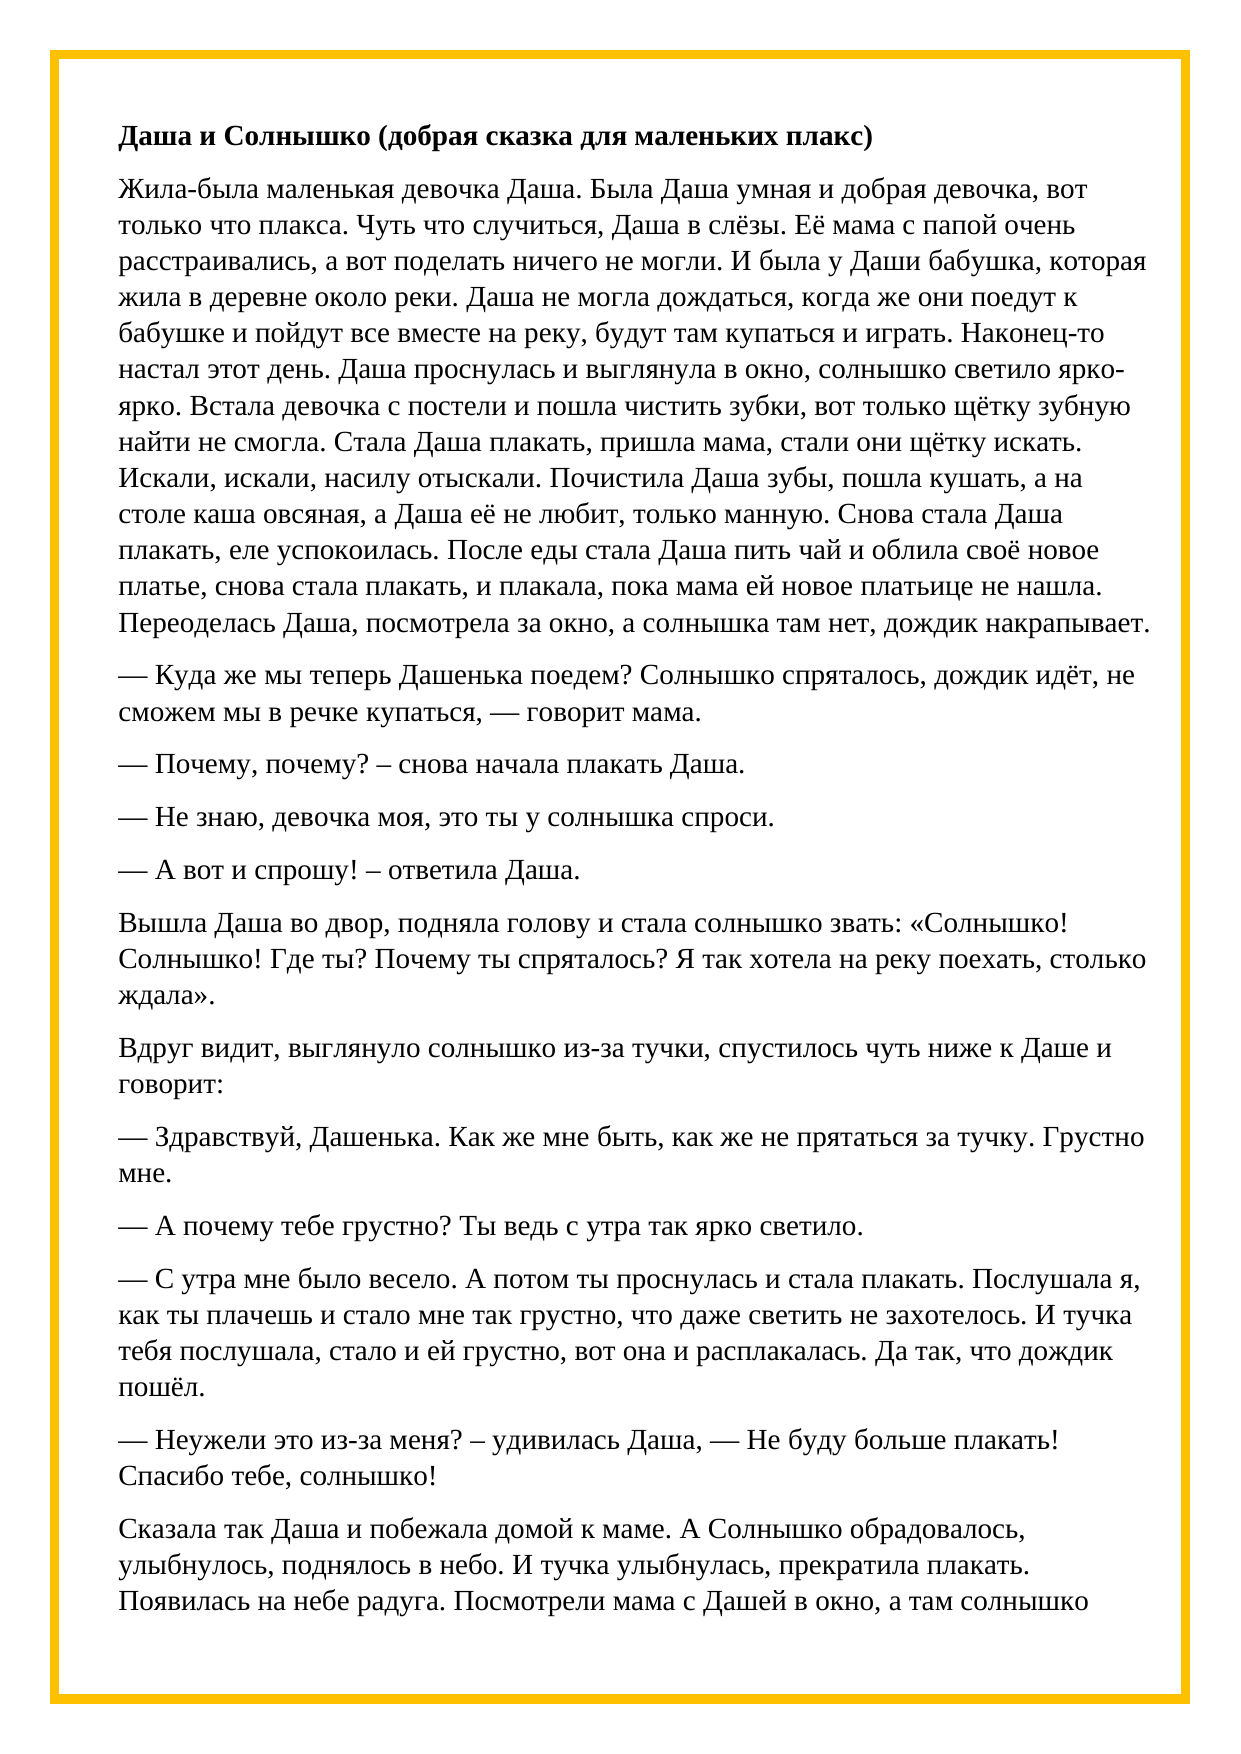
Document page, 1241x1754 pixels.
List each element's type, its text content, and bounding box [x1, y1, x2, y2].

text Вдруг видит, выглянуло солнышко из-за тучки, спустилось чуть ниже к Даше и говорит: [118, 1030, 1152, 1100]
text — А почему тебе грустно? Ты ведь с утра так ярко светило. [118, 1208, 1152, 1241]
text — А вот и спрошу! – ответила Даша. [118, 852, 1152, 886]
text — Неужели это из-за меня? – удивилась Даша, — Не буду больше плакать! Спасибо тебе, солнышко! [118, 1422, 1152, 1492]
text — Не знаю, девочка моя, это ты у солнышка спроси. [118, 799, 1152, 833]
text Вышла Даша во двор, подняла голову и стала солнышко звать: «Солнышко! Солнышко! Где ты? Почему ты спряталось? Я так хотела на реку поехать, столько ждала». [118, 905, 1152, 1011]
text Жила-была маленькая девочка Даша. Была Даша умная и добрая девочка, вот только что плакса. Чуть что случиться, Даша в слёзы. Её мама с папой очень расстраивались, а вот поделать ничего не могли. И была у Даши бабушка, которая жила в деревне около реки. Даша не могла дождаться, когда же они поедут к бабушке и пойдут все вместе на реку, будут там купаться и играть. Наконец-то настал этот день. Даша проснулась и выглянула в окно, солнышко светило ярко-ярко. Встала девочка с постели и пошла чистить зубки, вот только щётку зубную найти не смогла. Стала Даша плакать, пришла мама, стали они щётку искать. Искали, искали, насилу отыскали. Почистила Даша зубы, пошла кушать, а на столе каша овсяная, а Даша её не любит, только манную. Снова стала Даша плакать, еле успокоилась. После еды стала Даша пить чай и облила своё новое платье, снова стала плакать, и плакала, пока мама ей новое платьице не нашла. Переоделась Даша, посмотрела за окно, а солнышка там нет, дождик накрапывает. [118, 171, 1152, 638]
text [118, 1511, 1152, 1617]
text Даша и Солнышко (добрая сказка для маленьких плакс) [118, 118, 1152, 152]
text — Куда же мы теперь Дашенька поедем? Солнышко спряталось, дождик идёт, не сможем мы в речке купаться, — говорит мама. [118, 657, 1152, 727]
text — Почему, почему? – снова начала плакать Даша. [118, 746, 1152, 780]
text — Здравствуй, Дашенька. Как же мне быть, как же не прятаться за тучку. Грустно мне. [118, 1119, 1152, 1189]
text — С утра мне было весело. А потом ты проснулась и стала плакать. Послушала я, как ты плачешь и стало мне так грустно, что даже светить не захотелось. И тучка тебя послушала, стало и ей грустно, вот она и расплакалась. Да так, что дождик пошёл. [118, 1261, 1152, 1403]
